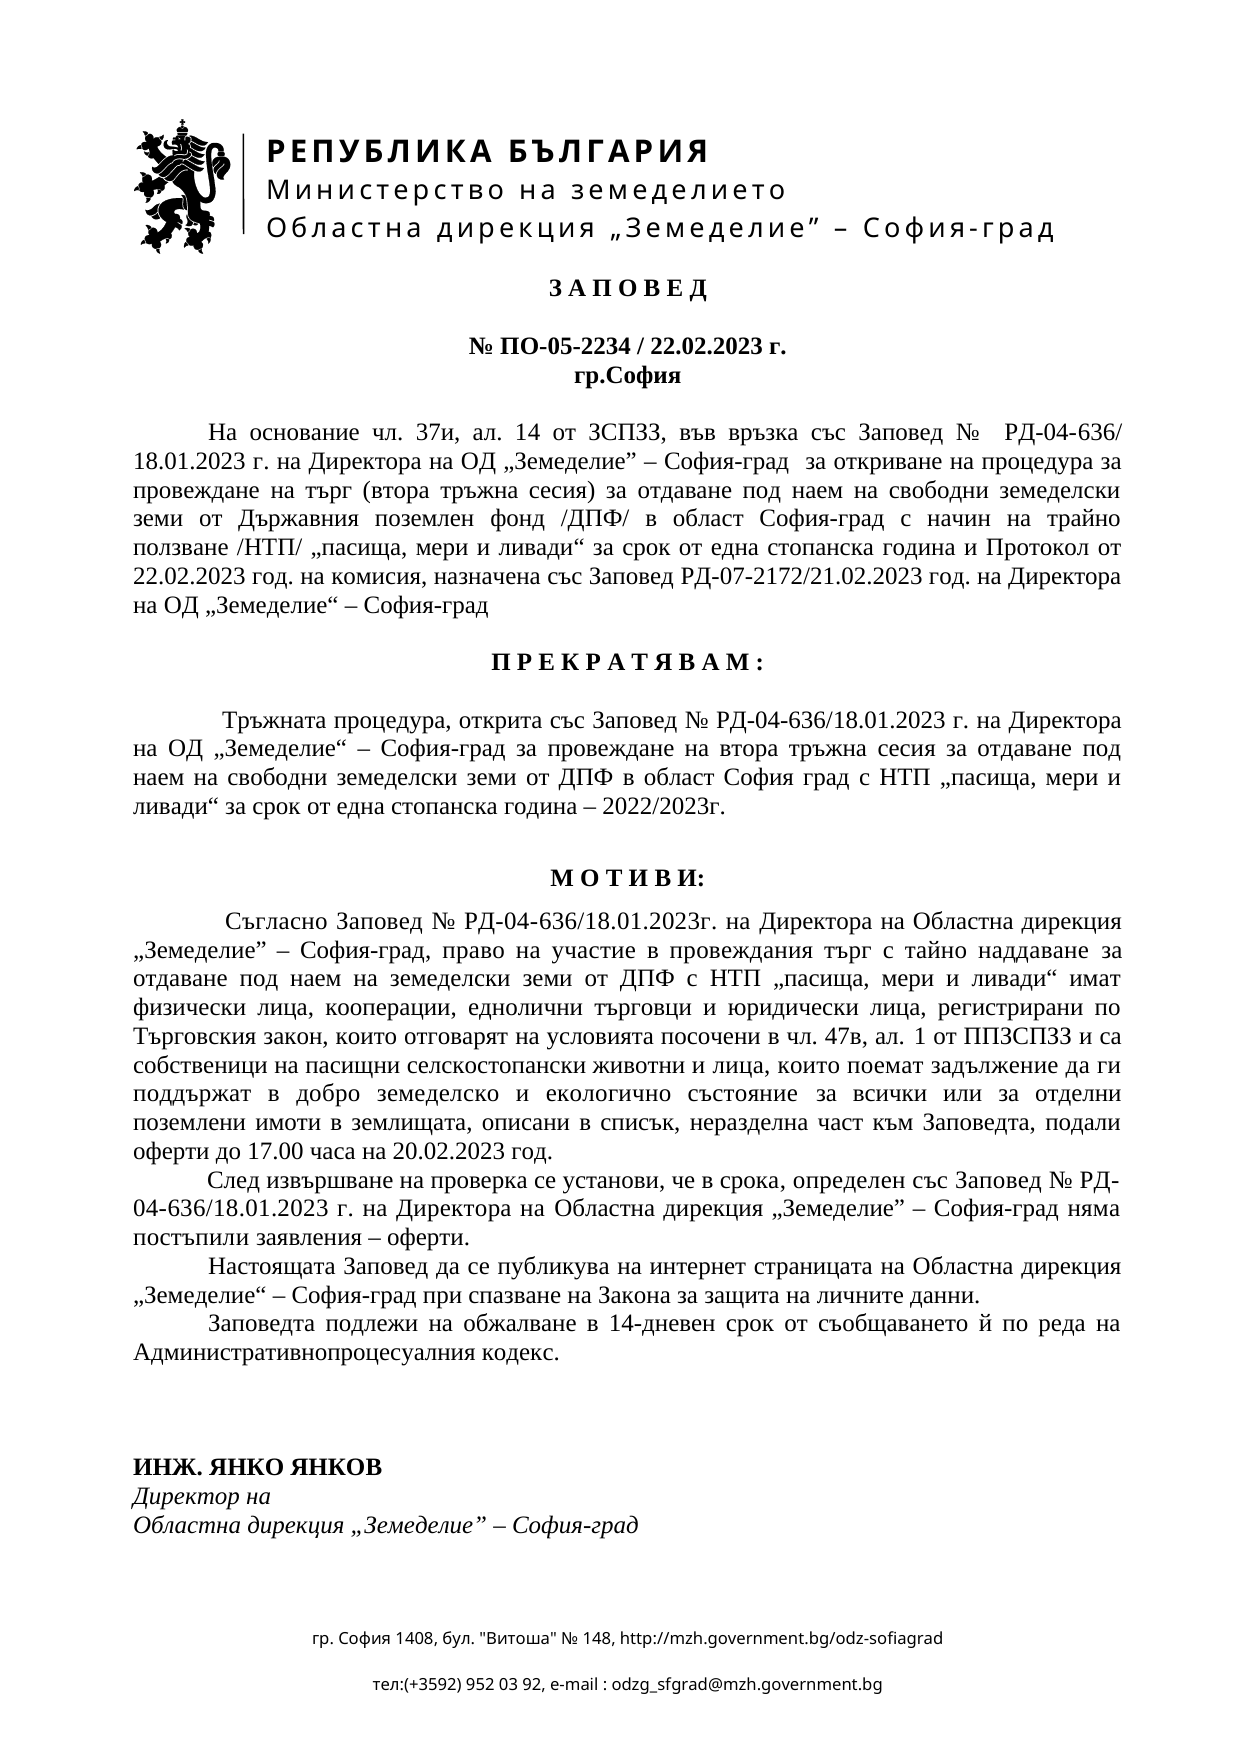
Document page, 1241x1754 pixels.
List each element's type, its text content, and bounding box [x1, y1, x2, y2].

text З А П О В Е Д [133, 273, 1122, 302]
text Съгласно Заповед № РД-04-636/18.01.2023г. на Директора на Областна дирекция „Земеделие” – София-град, право на участие в провеждания търг с тайно наддаване за отдаване под наем на земеделски земи от ДПФ с НТП „пасища, мери и ливади“ имат физически лица, кооперации, еднолични търговци и юридически лица, регистрирани по Търговския закон, които отговарят на условията посочени в чл. 47в, ал. 1 от ППЗСПЗЗ и са собственици на пасищни селскостопански животни и лица, които поемат задължение да ги поддържат в добро земеделско и екологично състояние за всички или за отделни поземлени имоти в землищата, описани в списък, неразделна част към Заповедта, подали оферти до 17.00 часа на 20.02.2023 год. [133, 906, 1122, 1165]
text Тръжната процедура, открита със Заповед № РД-04-636/18.01.2023 г. на Директора на ОД „Земеделие“ – София-град за провеждане на втора тръжна сесия за отдаване под наем на свободни земеделски земи от ДПФ в област София град с НТП „пасища, мери и ливади“ за срок от една стопанска година – 2022/2023г. [133, 705, 1122, 820]
text Настоящата Заповед да се публикува на интернет страницата на Областна дирекция „Земеделие“ – София-град при спазване на Закона за защита на личните данни. [133, 1251, 1122, 1308]
text М О Т И В И: [133, 863, 1122, 892]
text № ПО-05-2234 / 22.02.2023 г. [133, 331, 1122, 360]
text гр.София [133, 360, 1122, 388]
text На основание чл. 37и, ал. 14 от ЗСПЗЗ, във връзка със Заповед № РД-04-636/ 18.01.2023 г. на Директора на ОД „Земеделие” – София-град за откриване на процедура за провеждане на търг (втора тръжна сесия) за отдаване под наем на свободни земеделски земи от Държавния поземлен фонд /ДПФ/ в област София-град с начин на трайно ползване /НТП/ „пасища, мери и ливади“ за срок от една стопанска година и Протокол от 22.02.2023 год. на комисия, назначена със Заповед РД-07-2172/21.02.2023 год. на Директора на ОД „Земеделие“ – София-град [133, 417, 1122, 618]
text Директор на [133, 1481, 1122, 1510]
text ИНЖ. ЯНКО ЯНКОВ [133, 1452, 1122, 1481]
text След извършване на проверка се установи, че в срока, определен със Заповед № РД-04-636/18.01.2023 г. на Директора на Областна дирекция „Земеделие” – София-град няма постъпили заявления – оферти. [133, 1165, 1120, 1251]
text Областна дирекция „Земеделие” – София-град [133, 1510, 1122, 1538]
text Заповедта подлежи на обжалване в 14-дневен срок от съобщаването й по реда на Административнопроцесуалния кодекс. [133, 1308, 1122, 1366]
text П Р Е К Р А Т Я В А М : [133, 647, 1122, 676]
